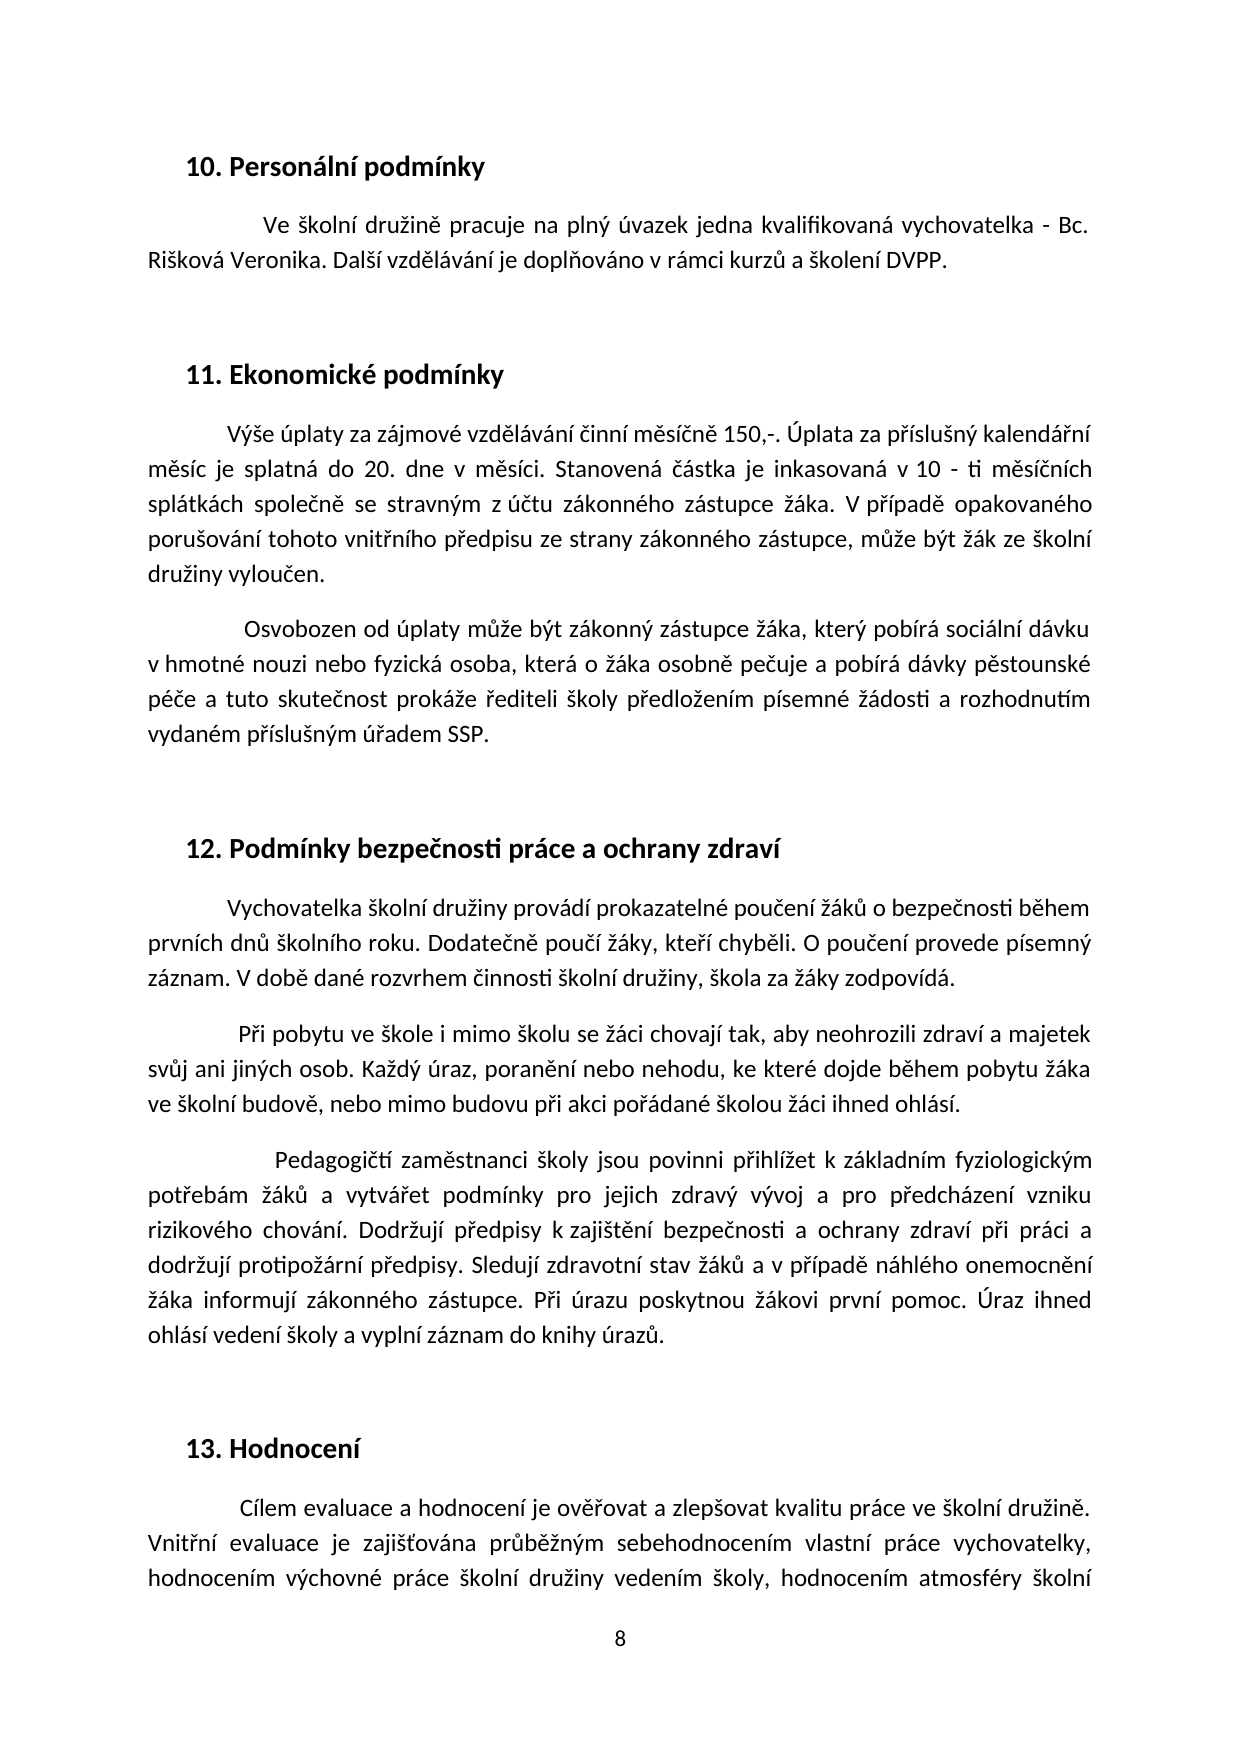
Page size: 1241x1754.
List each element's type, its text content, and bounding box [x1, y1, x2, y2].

list Hodnocení [185, 1430, 1093, 1466]
text Vychovatelka školní družiny provádí prokazatelné poučení žáků o bezpečnosti během prvních dnů školního roku. Dodatečně poučí žáky, kteří chyběli. O poučení provede písemný záznam. V době dané rozvrhem činnosti školní družiny, škola za žáky zodpovídá. [148, 892, 1093, 993]
text Osvobozen od úplaty může být zákonný zástupce žáka, který pobírá sociální dávku v hmotné nouzi nebo fyzická osoba, která o žáka osobně pečuje a pobírá dávky pěstounské péče a tuto skutečnost prokáže řediteli školy předložením písemné žádosti a rozhodnutím vydaném příslušným úřadem SSP. [148, 614, 1093, 749]
list Personální podmínky [185, 148, 1093, 183]
text Při pobytu ve škole i mimo školu se žáci chovají tak, aby neohrozili zdraví a majetek svůj ani jiných osob. Každý úraz, poranění nebo nehodu, ke které dojde během pobytu žáka ve školní budově, nebo mimo budovu při akci pořádané školou žáci ihned ohlásí. [148, 1018, 1093, 1118]
list Podmínky bezpečnosti práce a ochrany zdraví [185, 830, 1093, 866]
list Ekonomické podmínky [185, 356, 1093, 392]
text Výše úplaty za zájmové vzdělávání činní měsíčně 150,-. Úplata za příslušný kalendářní měsíc je splatná do 20. dne v měsíci. Stanovená částka je inkasovaná v 10 - ti měsíčních splátkách společně se stravným z účtu zákonného zástupce žáka. V případě opakovaného porušování tohoto vnitřního předpisu ze strany zákonného zástupce, může být žák ze školní družiny vyloučen. [148, 418, 1093, 588]
text Pedagogičtí zaměstnanci školy jsou povinni přihlížet k základním fyziologickým potřebám žáků a vytvářet podmínky pro jejich zdravý vývoj a pro předcházení vzniku rizikového chování. Dodržují předpisy k zajištění bezpečnosti a ochrany zdraví při práci a dodržují protipožární předpisy. Sledují zdravotní stav žáků a v případě náhlého onemocnění žáka informují zákonného zástupce. Při úrazu poskytnou žákovi první pomoc. Úraz ihned ohlásí vedení školy a vyplní záznam do knihy úrazů. [148, 1144, 1093, 1349]
text Ve školní družině pracuje na plný úvazek jedna kvalifikovaná vychovatelka - Bc. Rišková Veronika. Další vzdělávání je doplňováno v rámci kurzů a školení DVPP. [148, 209, 1093, 275]
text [148, 1492, 1093, 1593]
